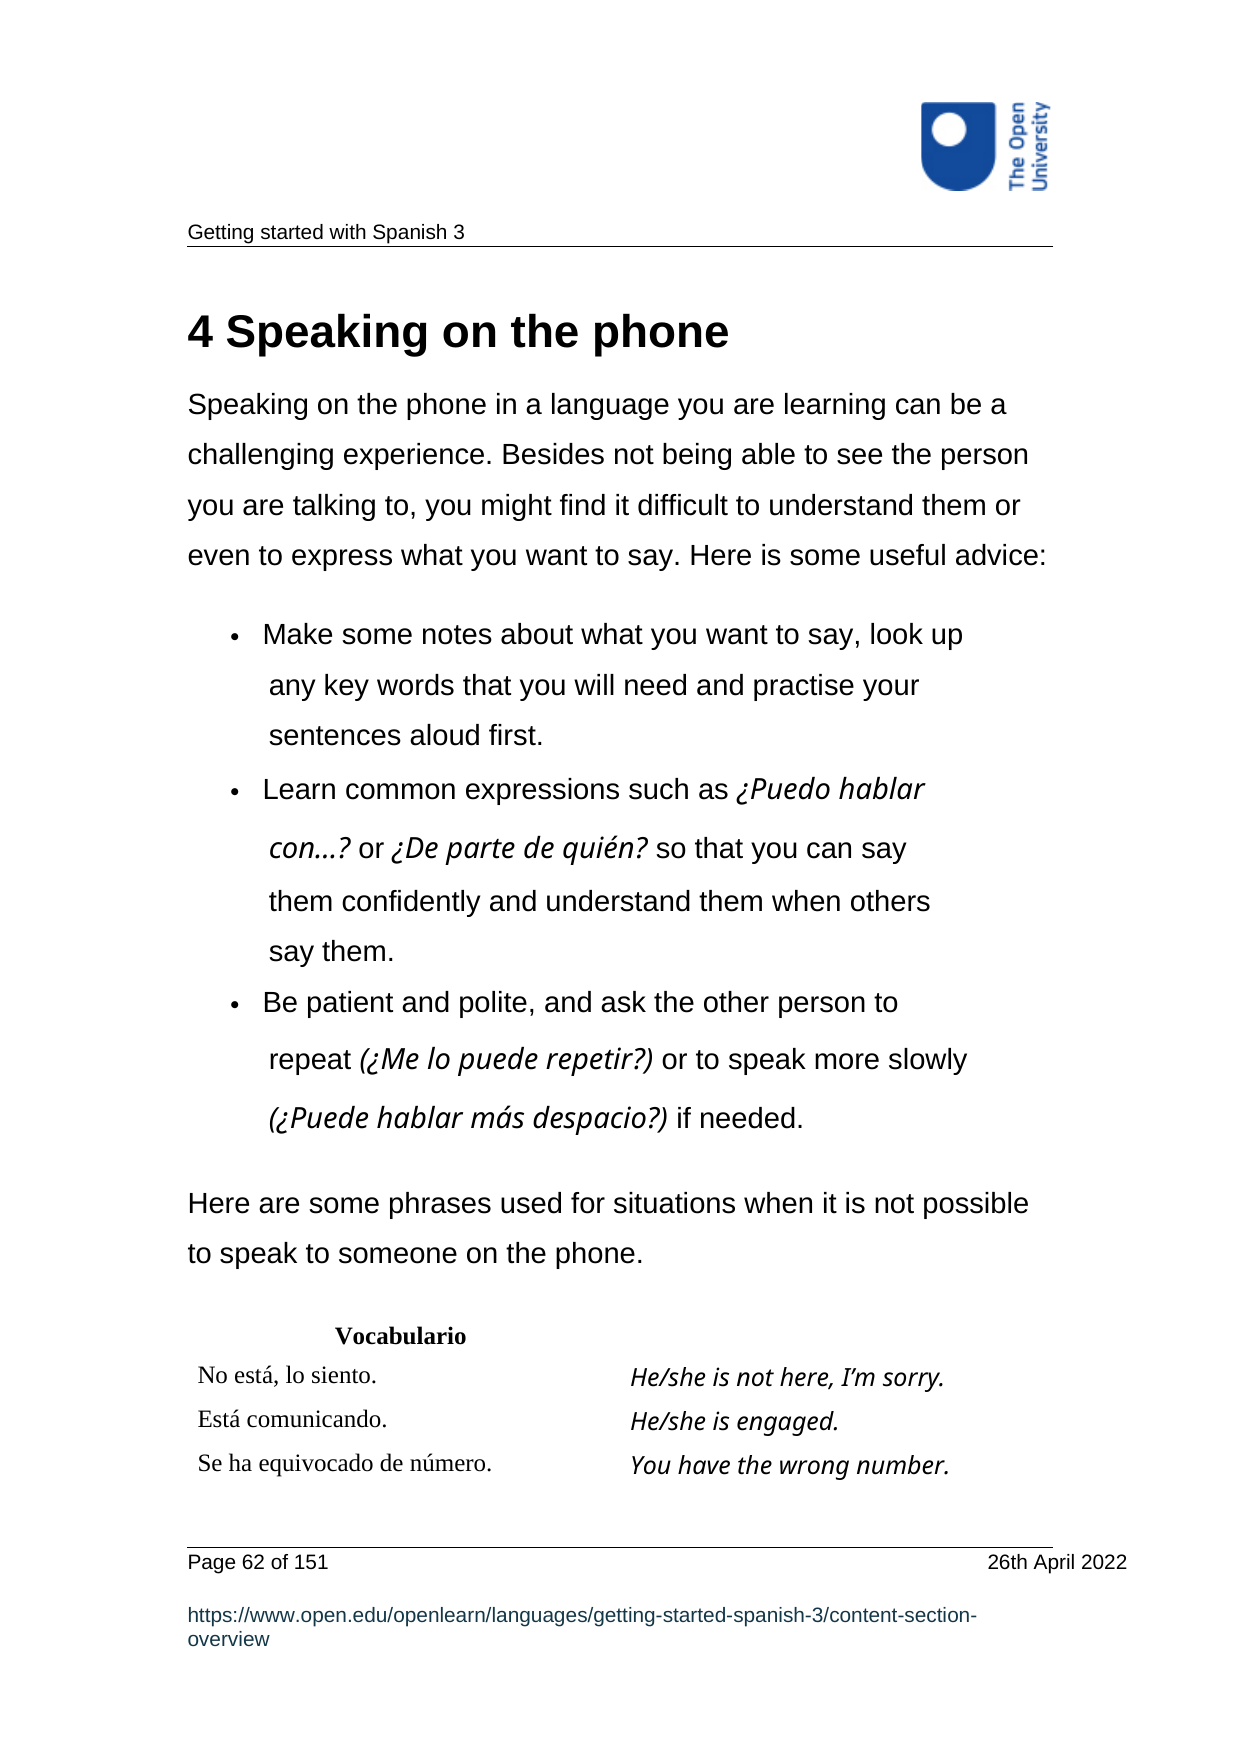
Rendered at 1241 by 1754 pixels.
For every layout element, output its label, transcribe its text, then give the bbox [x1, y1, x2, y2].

table_cell Está comunicando. [187, 1457, 620, 1501]
table_cell No está, lo siento. [187, 1413, 620, 1457]
table_cell He/she is engaged. [620, 1457, 1053, 1501]
table_header [620, 1374, 1053, 1413]
subtitle 4 Speaking on the phone [187, 305, 1053, 358]
text Here are some phrases used for situations when it is not possible to speak to someone on the phone. [187, 1244, 1053, 1328]
table_header Vocabulario [187, 1374, 620, 1413]
list Make some notes about what you want to say, look up any key words that you will need and practise your sentences aloud first. [231, 617, 972, 751]
picture [921, 102, 1052, 191]
list Learn common expressions such as ¿Puedo hablar con…? or ¿De parte de quién? so that you can say them confidently and understand them when others say them. [231, 797, 972, 997]
text Speaking on the phone in a language you are learning can be a challenging experience. Besides not being able to see the person you are talking to, you might find it difficult to understand them or even to express what you want to say. Here is some useful advice: [187, 387, 1053, 571]
table_cell He/she is not here, I’m sorry. [620, 1413, 1053, 1457]
list Be patient and polite, and ask the other person to repeat (¿Me lo puede repetir?) or to speak more slowly (¿Puede hablar más despacio?) if needed. [231, 1043, 972, 1196]
